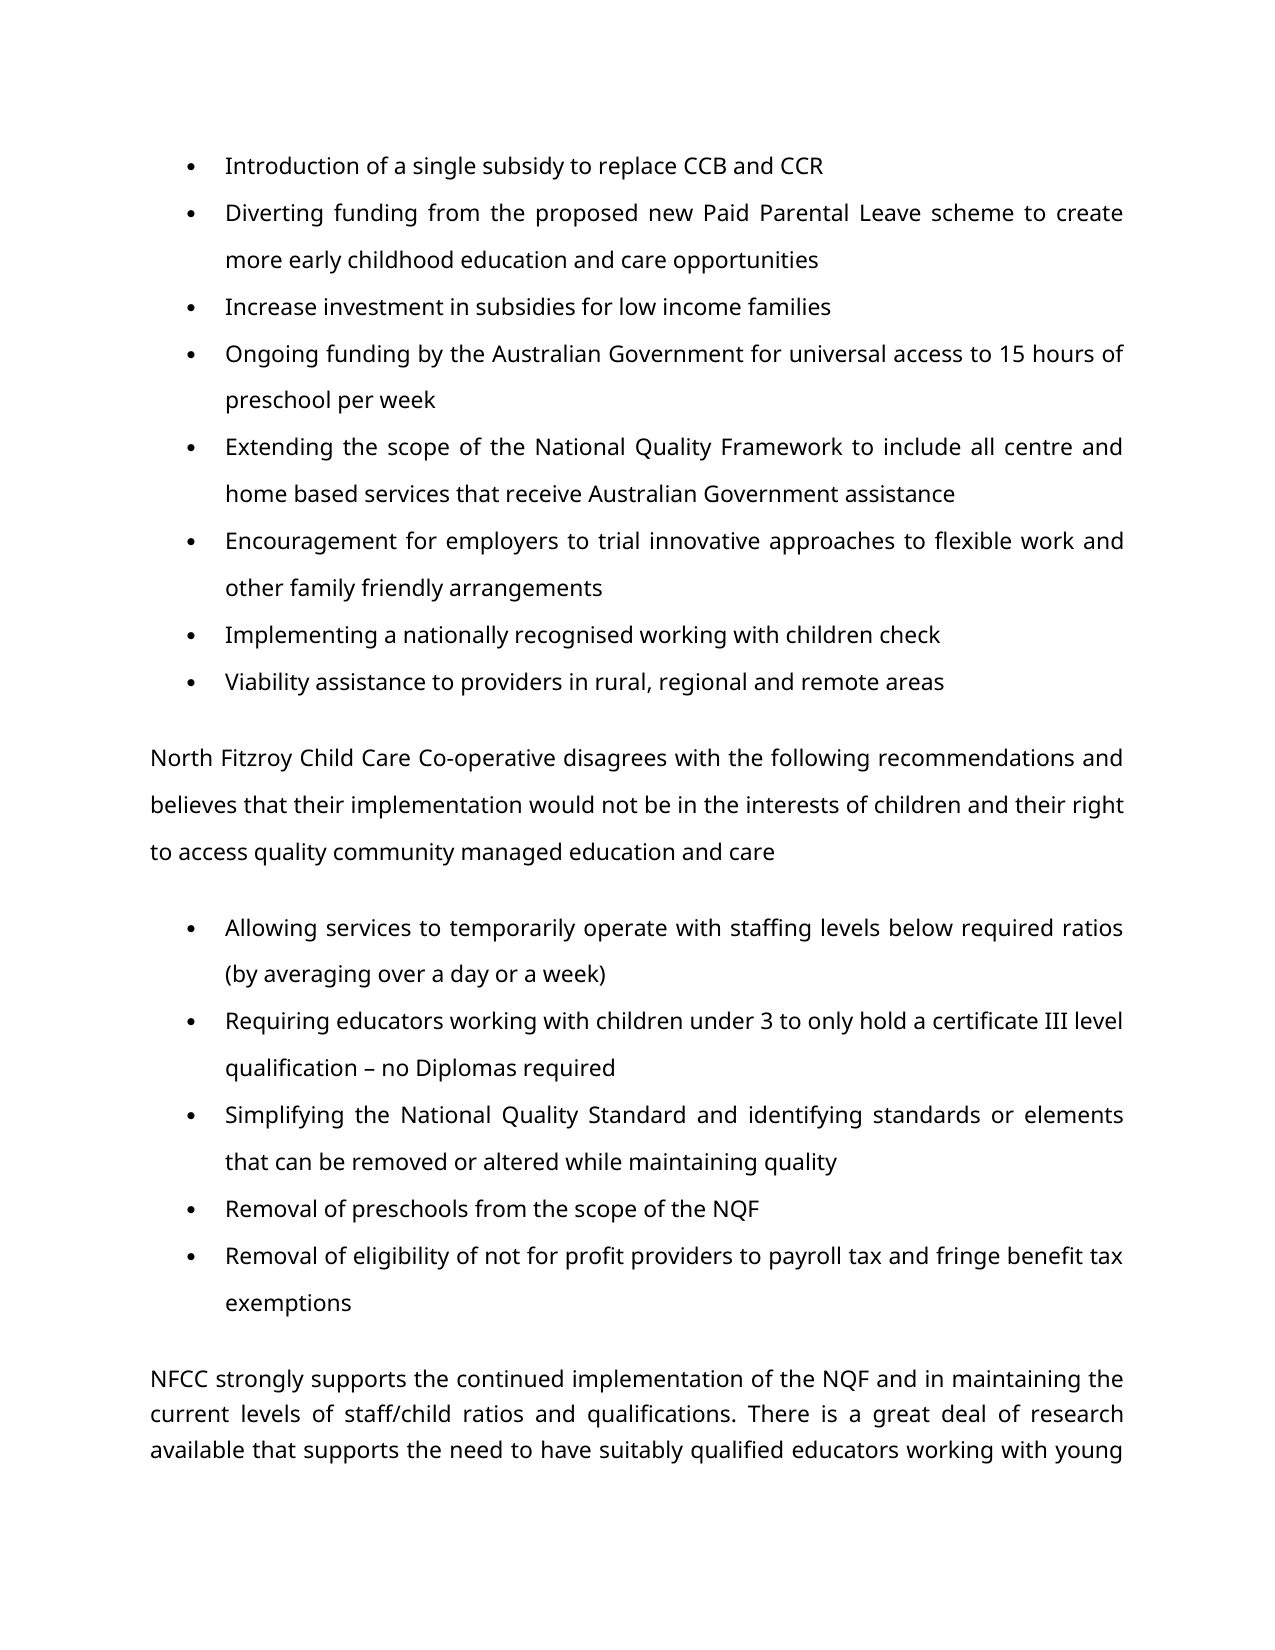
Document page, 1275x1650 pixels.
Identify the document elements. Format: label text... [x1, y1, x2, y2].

list Requiring educators working with children under 3 to only hold a certificate III level qualification – no Diplomas required [187, 1005, 1125, 1083]
list Extending the scope of the National Quality Framework to include all centre and home based services that receive Australian Government assistance [187, 431, 1125, 509]
list Implementing a nationally recognised working with children check [187, 619, 1125, 650]
list Introduction of a single subsidy to replace CCB and CCR [187, 150, 1125, 181]
list Allowing services to temporarily operate with staffing levels below required ratios (by averaging over a day or a week) [187, 911, 1125, 989]
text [150, 1362, 1125, 1466]
list Ongoing funding by the Australian Government for universal access to 15 hours of preschool per week [187, 337, 1125, 416]
text North Fitzroy Child Care Co-operative disagrees with the following recommendations and believes that their implementation would not be in the interests of children and their right to access quality community managed education and care [150, 742, 1125, 867]
list Encouragement for employers to trial innovative approaches to flexible work and other family friendly arrangements [187, 525, 1125, 603]
list Increase investment in subsidies for low income families [187, 291, 1125, 322]
list Removal of preschools from the scope of the NQF [187, 1193, 1125, 1224]
list Removal of eligibility of not for profit providers to payroll tax and fringe benefit tax exemptions [187, 1239, 1125, 1318]
list Simplifying the National Quality Standard and identifying standards or elements that can be removed or altered while maintaining quality [187, 1099, 1125, 1177]
list Diverting funding from the proposed new Paid Parental Leave scheme to create more early childhood education and care opportunities [187, 197, 1125, 275]
list Viability assistance to providers in rural, regional and remote areas [187, 666, 1125, 697]
